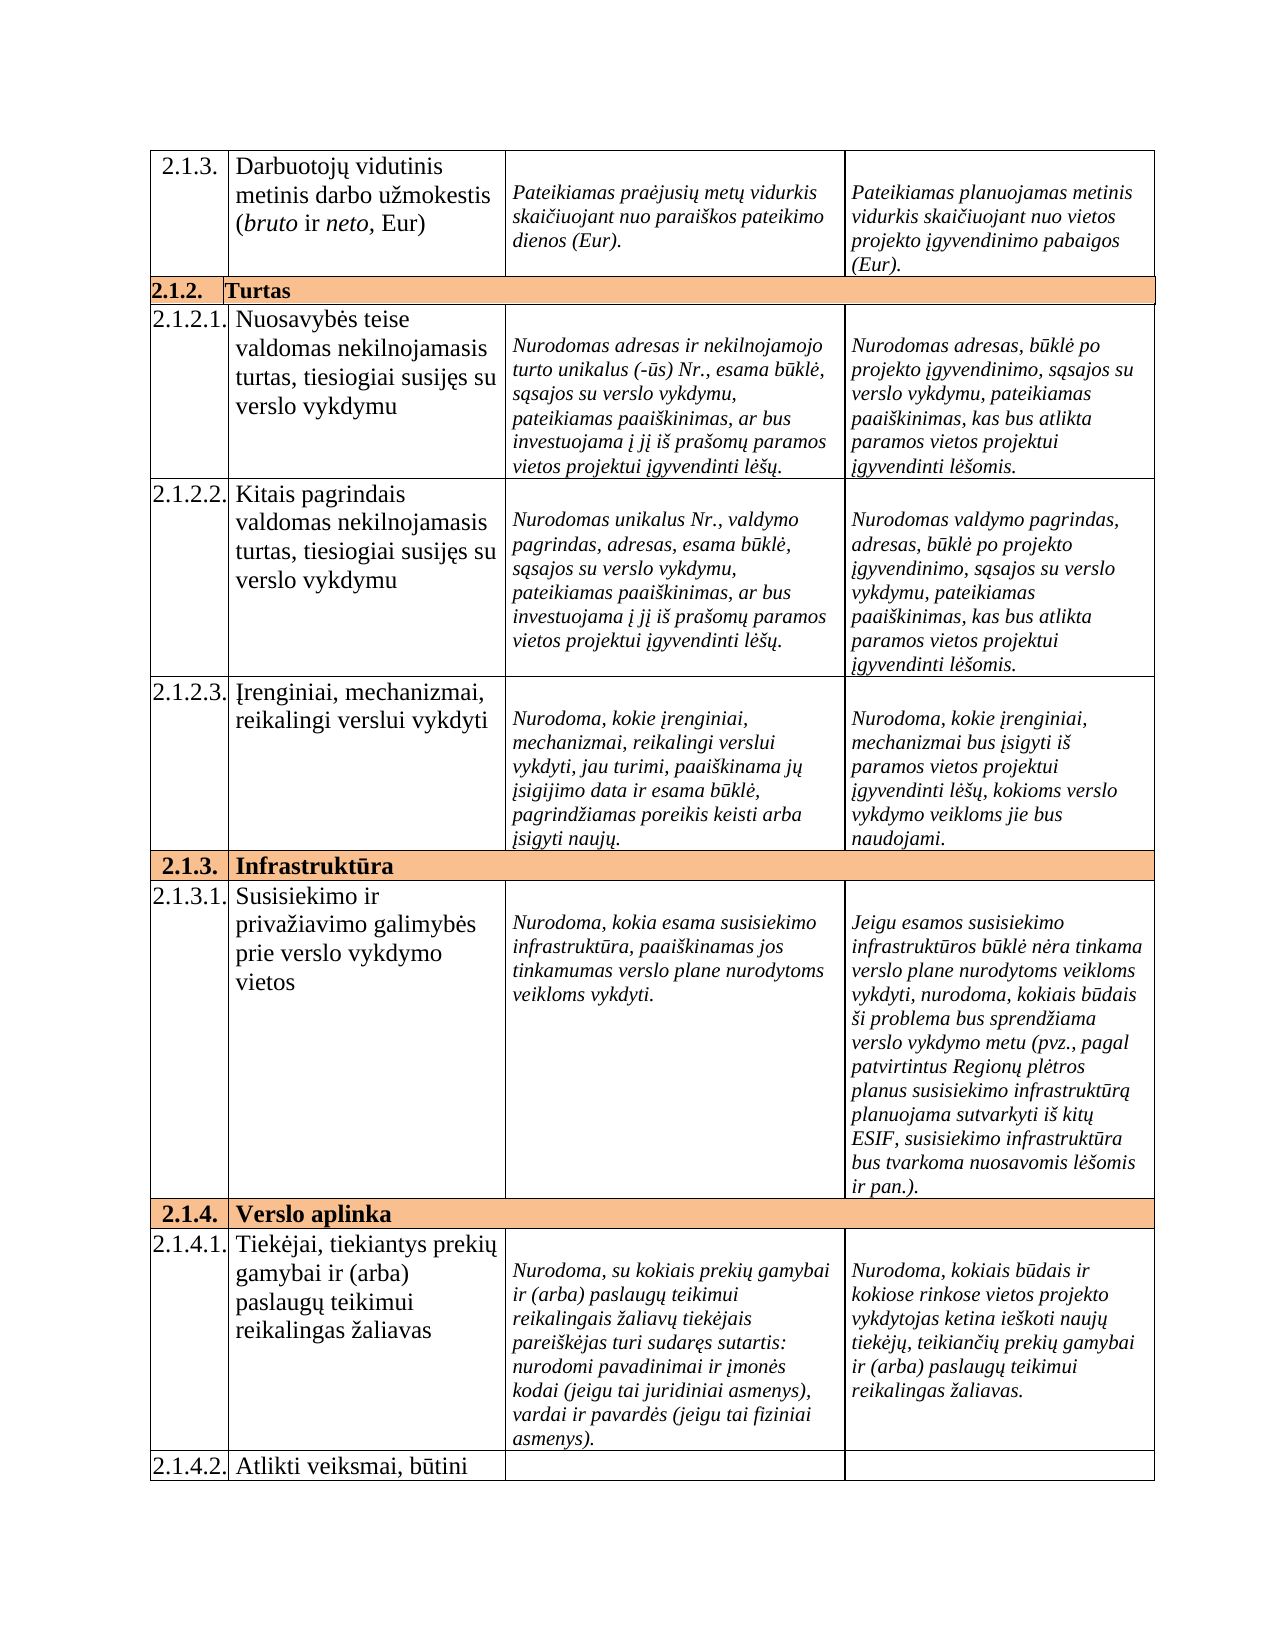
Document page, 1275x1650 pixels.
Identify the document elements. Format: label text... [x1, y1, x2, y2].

table_cell Pateikiamas planuojamas metinis vidurkis skaičiuojant nuo vietos projekto įgyvendinimo pabaigos (Eur). [846, 151, 1154, 276]
table_cell Nurodoma, kokie įrenginiai, mechanizmai bus įsigyti iš paramos vietos projektui įgyvendinti lėšų, kokioms verslo vykdymo veikloms jie bus naudojami. [846, 677, 1154, 850]
table_cell 2.1.3. [151, 851, 228, 880]
table_cell Nurodomas adresas ir nekilnojamojo turto unikalus (-ūs) Nr., esama būklė, sąsajos su verslo vykdymu, pateikiamas paaiškinimas, ar bus investuojama į jį iš prašomų paramos vietos projektui įgyvendinti lėšų. [506, 305, 844, 478]
table_cell 2.1.2. [151, 277, 223, 303]
table_cell 2.1.4. [151, 1199, 228, 1228]
table_cell Nurodomas unikalus Nr., valdymo pagrindas, adresas, esama būklė, sąsajos su verslo vykdymu, pateikiamas paaiškinimas, ar bus investuojama į jį iš prašomų paramos vietos projektui įgyvendinti lėšų. [506, 479, 844, 676]
table_cell Nurodoma, kokia esama susisiekimo infrastruktūra, paaiškinamas jos tinkamumas verslo plane nurodytoms veikloms vykdyti. [506, 881, 844, 1198]
table_cell Nurodoma, kokiais būdais ir kokiose rinkose vietos projekto vykdytojas ketina ieškoti naujų tiekėjų, teikiančių prekių gamybai ir (arba) paslaugų teikimui reikalingas žaliavas. [846, 1229, 1154, 1450]
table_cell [506, 1451, 844, 1480]
table_cell Tiekėjai, tiekiantys prekių gamybai ir (arba) paslaugų teikimui reikalingas žaliavas [229, 1229, 505, 1450]
table_cell 2.1.2.1. [151, 305, 228, 478]
table_cell 2.1.4.1. [151, 1229, 228, 1450]
table_cell 2.1.3. [151, 151, 228, 276]
table_cell Kitais pagrindais valdomas nekilnojamasis turtas, tiesiogiai susijęs su verslo vykdymu [229, 479, 505, 676]
table_cell Jeigu esamos susisiekimo infrastruktūros būklė nėra tinkama verslo plane nurodytoms veikloms vykdyti, nurodoma, kokiais būdais ši problema bus sprendžiama verslo vykdymo metu (pvz., pagal patvirtintus Regionų plėtros planus susisiekimo infrastruktūrą planuojama sutvarkyti iš kitų ESIF, susisiekimo infrastruktūra bus tvarkoma nuosavomis lėšomis ir pan.). [846, 881, 1154, 1198]
table_cell 2.1.2.3. [151, 677, 228, 850]
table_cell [229, 1451, 505, 1480]
table_cell Nurodoma, kokie įrenginiai, mechanizmai, reikalingi verslui vykdyti, jau turimi, paaiškinama jų įsigijimo data ir esama būklė, pagrindžiamas poreikis keisti arba įsigyti naujų. [506, 677, 844, 850]
table_cell Verslo aplinka [229, 1199, 1154, 1228]
table_cell Darbuotojų vidutinis metinis darbo užmokestis (bruto ir neto, Eur) [229, 151, 505, 276]
table_cell 2.1.3.1. [151, 881, 228, 1198]
table_cell Nurodomas valdymo pagrindas, adresas, būklė po projekto įgyvendinimo, sąsajos su verslo vykdymu, pateikiamas paaiškinimas, kas bus atlikta paramos vietos projektui įgyvendinti lėšomis. [846, 479, 1154, 676]
table_cell 2.1.4.2. [151, 1451, 228, 1480]
table_cell Nurodoma, su kokiais prekių gamybai ir (arba) paslaugų teikimui reikalingais žaliavų tiekėjais pareiškėjas turi sudaręs sutartis: nurodomi pavadinimai ir įmonės kodai (jeigu tai juridiniai asmenys), vardai ir pavardės (jeigu tai fiziniai asmenys). [506, 1229, 844, 1450]
table_cell Turtas [224, 277, 1155, 303]
table_cell Nurodomas adresas, būklė po projekto įgyvendinimo, sąsajos su verslo vykdymu, pateikiamas paaiškinimas, kas bus atlikta paramos vietos projektui įgyvendinti lėšomis. [846, 305, 1154, 478]
table_cell 2.1.2.2. [151, 479, 228, 676]
table_cell Infrastruktūra [229, 851, 1154, 880]
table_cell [846, 1451, 1154, 1480]
table_cell Susisiekimo ir privažiavimo galimybės prie verslo vykdymo vietos [229, 881, 505, 1198]
table_cell Įrenginiai, mechanizmai, reikalingi verslui vykdyti [229, 677, 505, 850]
table_cell Pateikiamas praėjusių metų vidurkis skaičiuojant nuo paraiškos pateikimo dienos (Eur). [506, 151, 844, 276]
table_cell Nuosavybės teise valdomas nekilnojamasis turtas, tiesiogiai susijęs su verslo vykdymu [229, 305, 505, 478]
